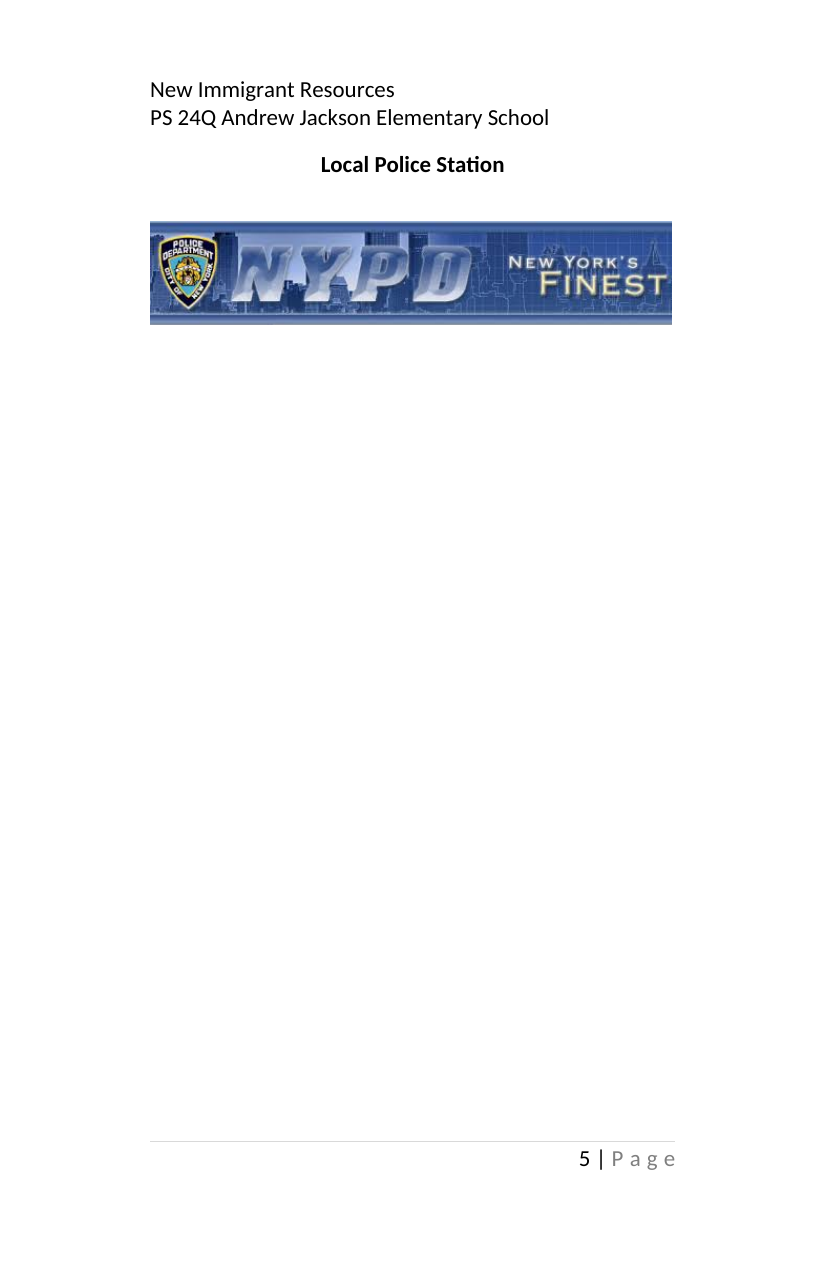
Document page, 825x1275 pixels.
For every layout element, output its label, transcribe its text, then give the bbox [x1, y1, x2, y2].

picture [150, 221, 672, 325]
text Local Police Station [150, 150, 675, 178]
